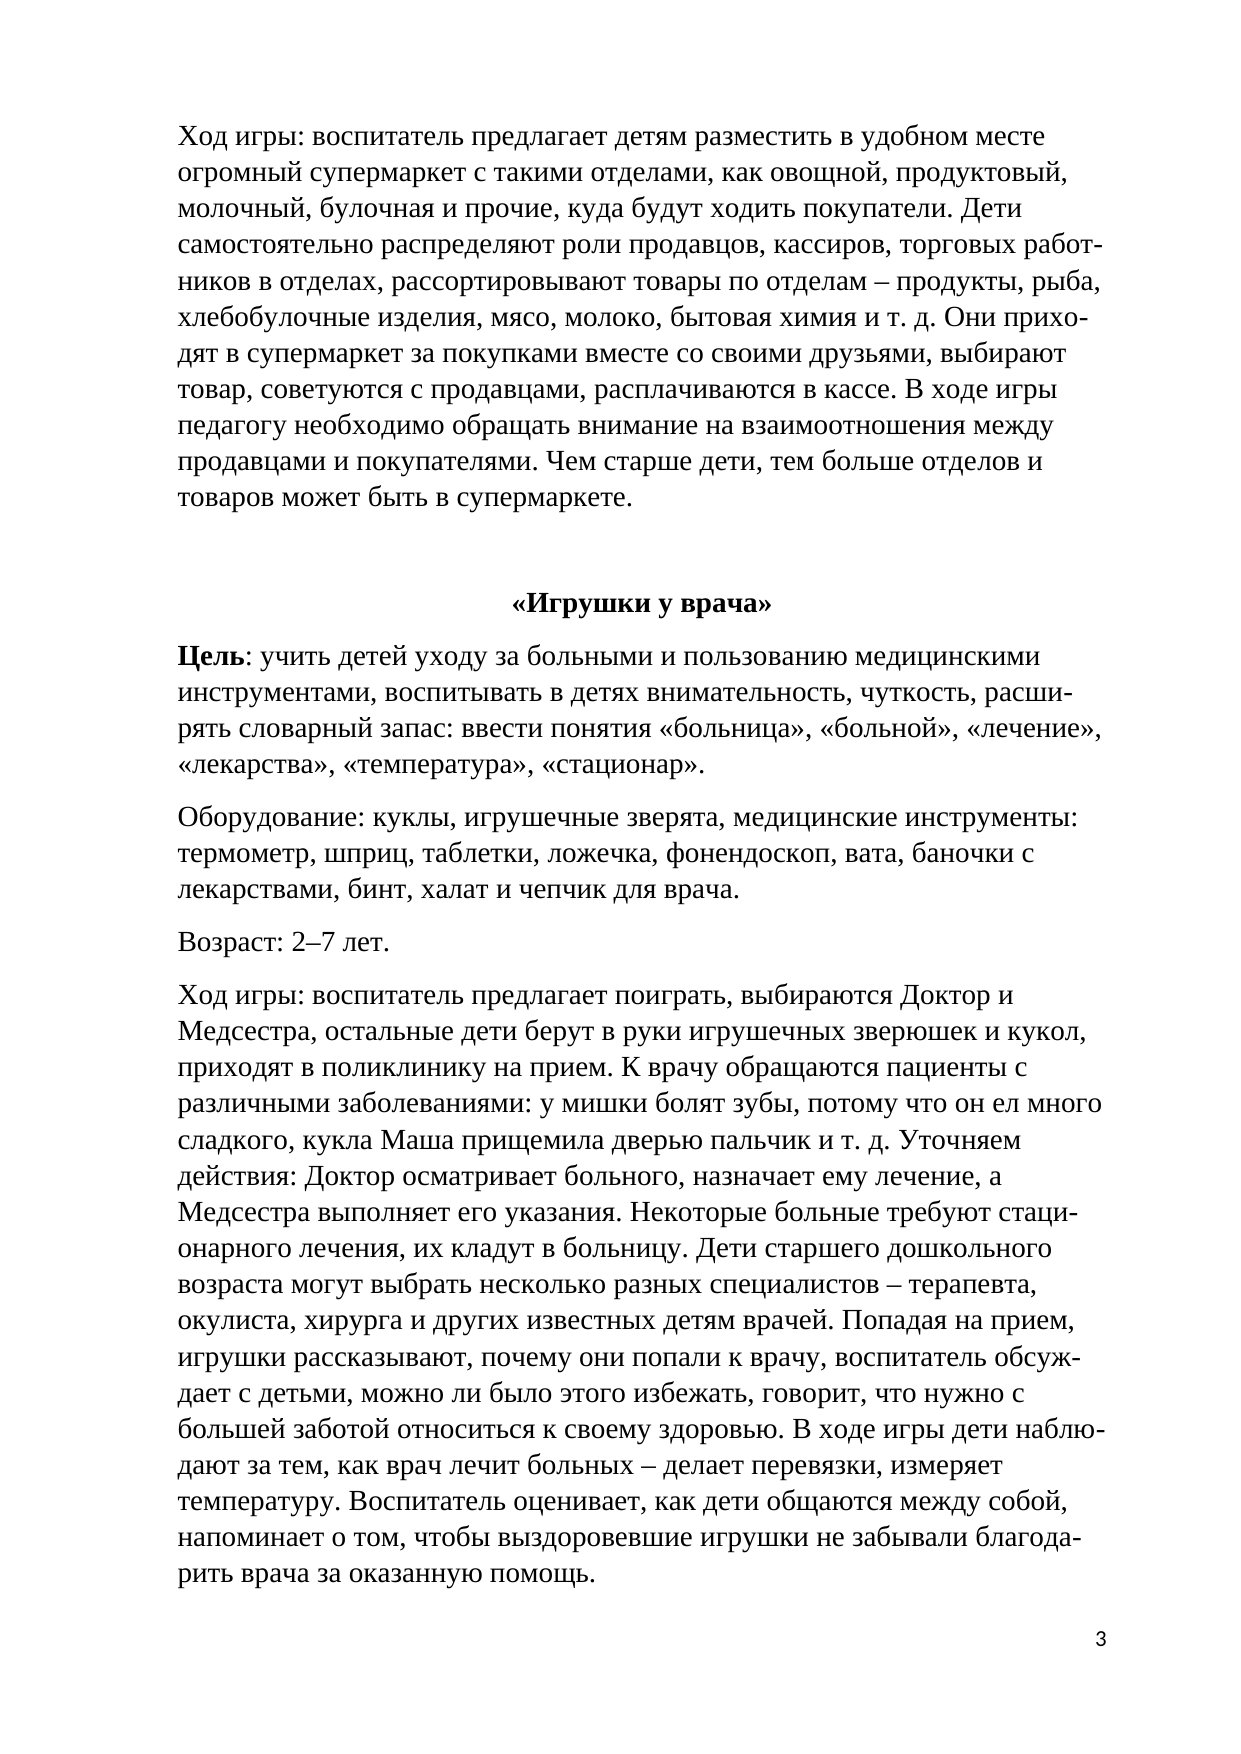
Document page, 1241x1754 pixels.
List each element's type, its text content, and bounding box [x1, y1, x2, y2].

text Ход игры: воспитатель предлагает поиграть, выбираются Доктор и Медсестра, остальные дети берут в руки игрушечных зверюшек и кукол, приходят в поликлинику на прием. К врачу обращаются пациенты с различными заболеваниями: у мишки болят зубы, потому что он ел много сладкого, кукла Маша прищемила дверью пальчик и т. д. Уточняем действия: Доктор осматривает больного, назначает ему лечение, а Медсестра выполняет его указания. Некоторые больные требуют стационарного лечения, их кладут в больницу. Дети старшего дошкольного возраста могут выбрать несколько разных специалистов – терапевта, окулиста, хирурга и других известных детям врачей. Попадая на прием, игрушки рассказывают, почему они попали к врачу, воспитатель обсуждает с детьми, можно ли было этого избежать, говорит, что нужно с большей заботой относиться к своему здоровью. В ходе игры дети наблюдают за тем, как врач лечит больных – делает перевязки, измеряет температуру. Воспитатель оценивает, как дети общаются между собой, напоминает о том, чтобы выздоровевшие игрушки не забывали благодарить врача за оказанную помощь. [177, 977, 1106, 1589]
text Возраст: 2–7 лет. [177, 924, 1106, 958]
text «Игрушки у врача» [177, 585, 1106, 619]
text Оборудование: куклы, игрушечные зверята, медицинские инструменты: термометр, шприц, таблетки, ложечка, фонендоскоп, вата, баночки с лекарствами, бинт, халат и чепчик для врача. [177, 799, 1106, 905]
text Ход игры: воспитатель предлагает детям разместить в удобном месте огромный супермаркет с такими отделами, как овощной, продуктовый, молочный, булочная и прочие, куда будут ходить покупатели. Дети самостоятельно распределяют роли продавцов, кассиров, торговых работников в отделах, рассортировывают товары по отделам – продукты, рыба, хлебобулочные изделия, мясо, молоко, бытовая химия и т. д. Они приходят в супермаркет за покупками вместе со своими друзьями, выбирают товар, советуются с продавцами, расплачиваются в кассе. В ходе игры педагогу необходимо обращать внимание на взаимоотношения между продавцами и покупателями. Чем старше дети, тем больше отделов и товаров может быть в супермаркете. [177, 118, 1106, 513]
text Цель: учить детей уходу за больными и пользованию медицинскими инструментами, воспитывать в детях внимательность, чуткость, расширять словарный запас: ввести понятия «больница», «больной», «лечение», «лекарства», «температура», «стационар». [177, 638, 1106, 780]
